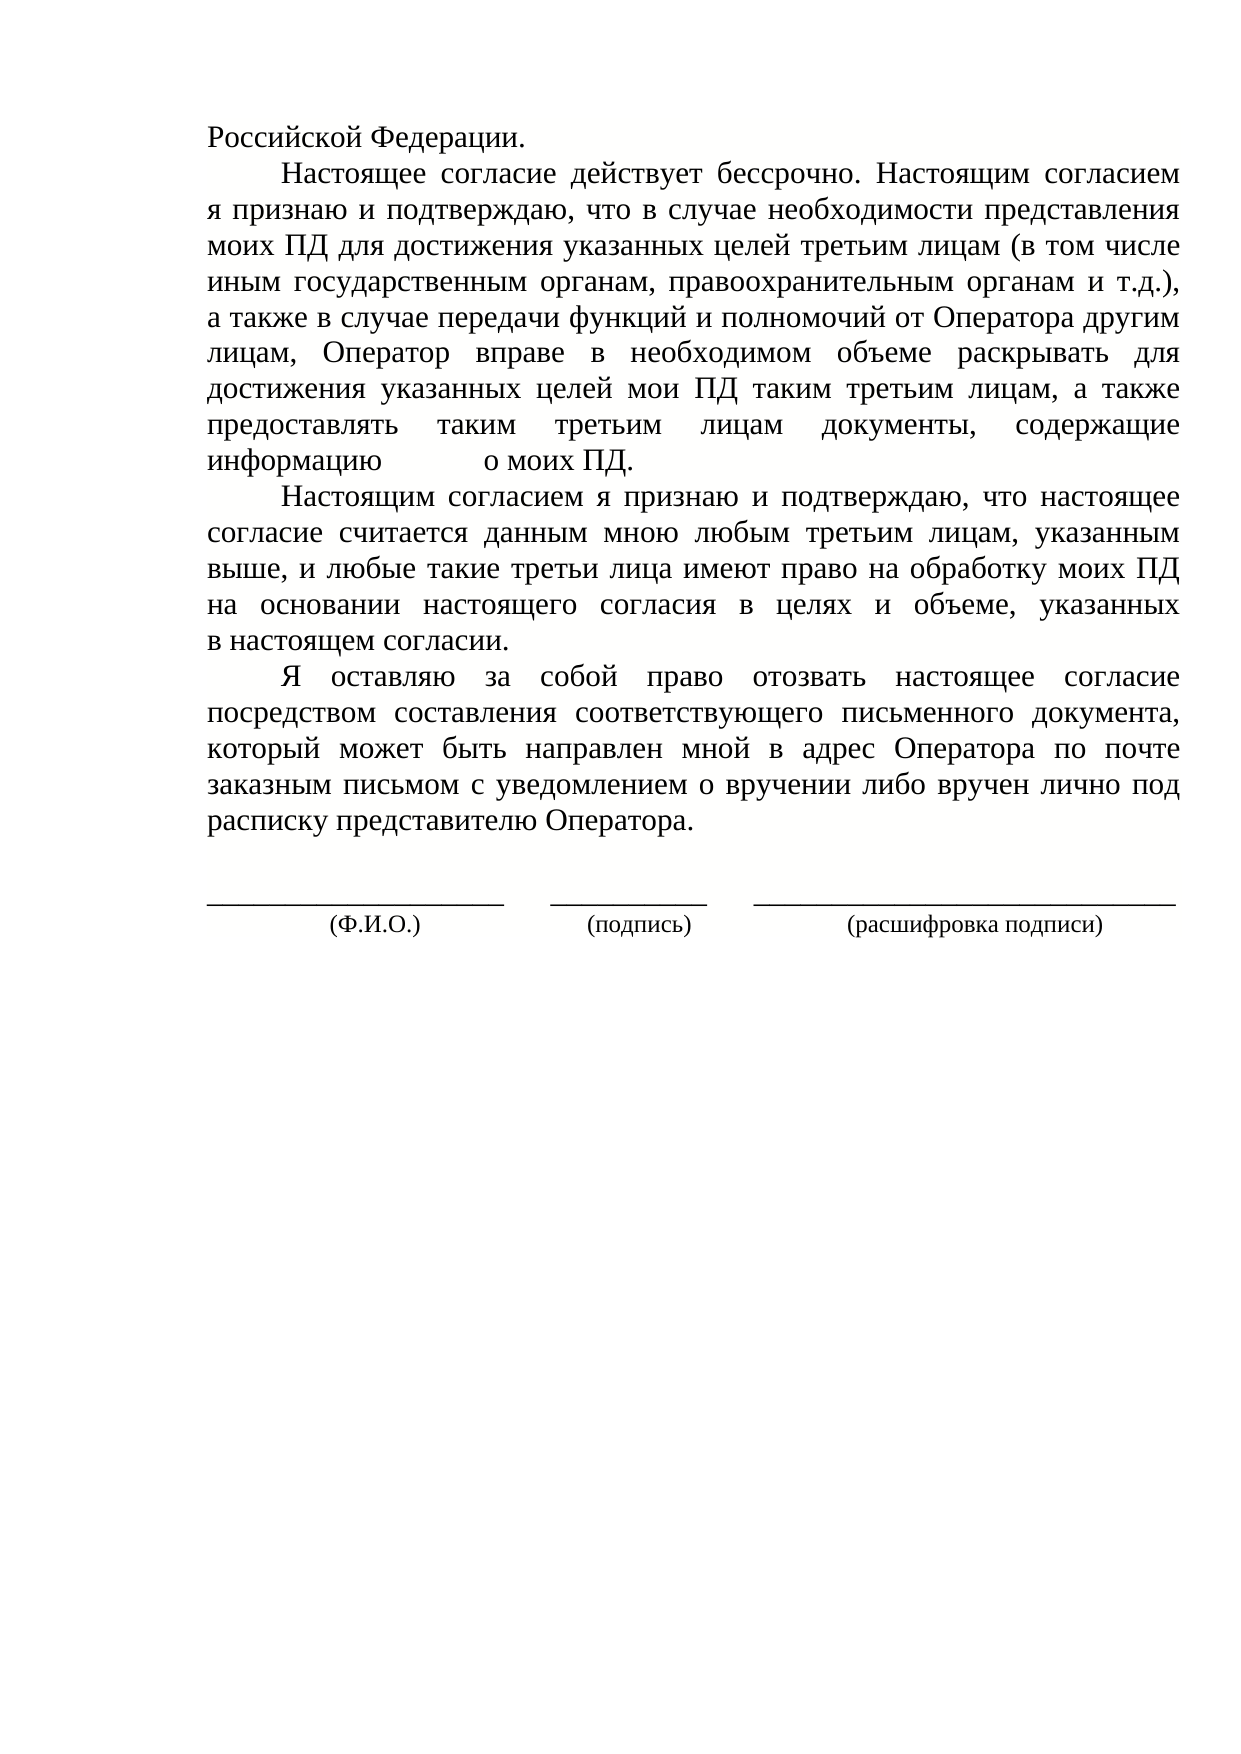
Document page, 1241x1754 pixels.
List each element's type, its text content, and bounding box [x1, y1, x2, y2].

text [207, 118, 1181, 154]
text Я оставляю за собой право отозвать настоящее согласие посредством составления соответствующего письменного документа, который может быть направлен мной в адрес Оператора по почте заказным письмом с уведомлением о вручении либо вручен лично под расписку представителю Оператора. [207, 657, 1181, 837]
text Настоящим согласием я признаю и подтверждаю, что настоящее согласие считается данным мною любым третьим лицам, указанным выше, и любые такие третьи лица имеют право на обработку моих ПД на основании настоящего согласия в целях и объеме, указанных в настоящем согласии. [207, 477, 1181, 657]
text Настоящее согласие действует бессрочно. Настоящим согласием я признаю и подтверждаю, что в случае необходимости представления моих ПД для достижения указанных целей третьим лицам (в том числе иным государственным органам, правоохранительным органам и т.д.), а также в случае передачи функций и полномочий от Оператора другим лицам, Оператор вправе в необходимом объеме раскрывать для достижения указанных целей мои ПД таким третьим лицам, а также предоставлять таким третьим лицам документы, содержащие информацию о моих ПД. [207, 154, 1181, 477]
text ___________________ __________ ___________________________ [207, 873, 1182, 909]
text (Ф.И.О.) (подпись) (расшифровка подписи) [207, 909, 1182, 937]
